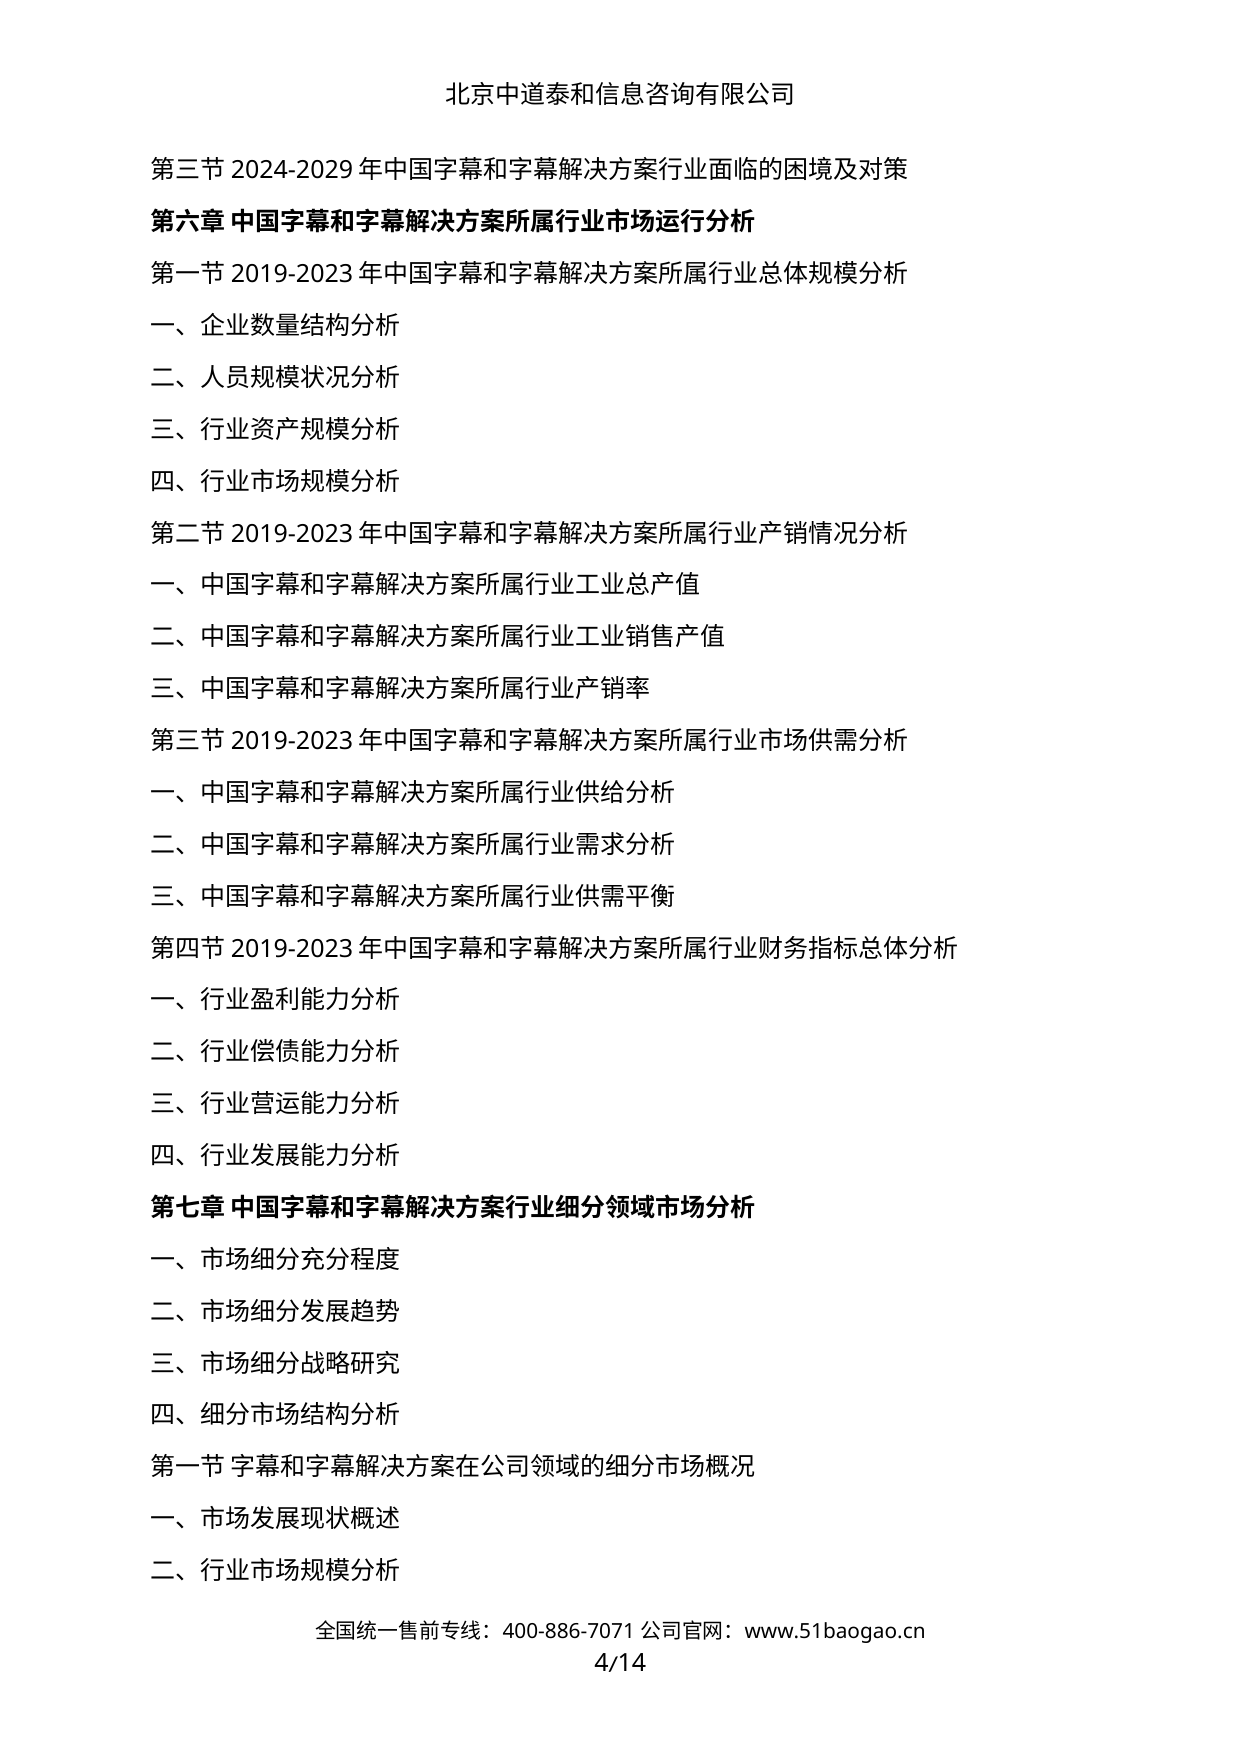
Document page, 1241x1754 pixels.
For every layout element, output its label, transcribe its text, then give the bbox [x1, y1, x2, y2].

text 四、细分市场结构分析 [150, 1395, 1090, 1431]
text 三、中国字幕和字幕解决方案所属行业供需平衡 [150, 876, 1090, 912]
text 二、市场细分发展趋势 [150, 1291, 1090, 1327]
text 二、行业市场规模分析 [150, 1551, 1090, 1587]
text 二、人员规模状况分析 [150, 357, 1090, 394]
text 一、中国字幕和字幕解决方案所属行业工业总产值 [150, 565, 1090, 601]
text 三、行业资产规模分析 [150, 409, 1090, 446]
text 一、市场细分充分程度 [150, 1239, 1090, 1276]
text 一、市场发展现状概述 [150, 1499, 1090, 1535]
text 第一节 字幕和字幕解决方案在公司领域的细分市场概况 [150, 1447, 1090, 1483]
text 第二节 2019-2023年中国字幕和字幕解决方案所属行业产销情况分析 [150, 513, 1090, 549]
text 四、行业市场规模分析 [150, 461, 1090, 497]
text 第一节 2019-2023年中国字幕和字幕解决方案所属行业总体规模分析 [150, 254, 1090, 290]
text 三、行业营运能力分析 [150, 1084, 1090, 1120]
text 第六章 中国字幕和字幕解决方案所属行业市场运行分析 [150, 202, 1090, 238]
text 第三节 2024-2029年中国字幕和字幕解决方案行业面临的困境及对策 [150, 150, 1090, 186]
text 三、市场细分战略研究 [150, 1343, 1090, 1379]
text 一、企业数量结构分析 [150, 306, 1090, 342]
text 第七章 中国字幕和字幕解决方案行业细分领域市场分析 [150, 1187, 1090, 1224]
text 一、行业盈利能力分析 [150, 980, 1090, 1016]
text 第四节 2019-2023年中国字幕和字幕解决方案所属行业财务指标总体分析 [150, 928, 1090, 964]
text 二、中国字幕和字幕解决方案所属行业工业销售产值 [150, 617, 1090, 653]
text 二、中国字幕和字幕解决方案所属行业需求分析 [150, 824, 1090, 861]
text 第三节 2019-2023年中国字幕和字幕解决方案所属行业市场供需分析 [150, 721, 1090, 757]
text 二、行业偿债能力分析 [150, 1032, 1090, 1068]
text 一、中国字幕和字幕解决方案所属行业供给分析 [150, 772, 1090, 809]
text 四、行业发展能力分析 [150, 1136, 1090, 1172]
text 三、中国字幕和字幕解决方案所属行业产销率 [150, 669, 1090, 705]
